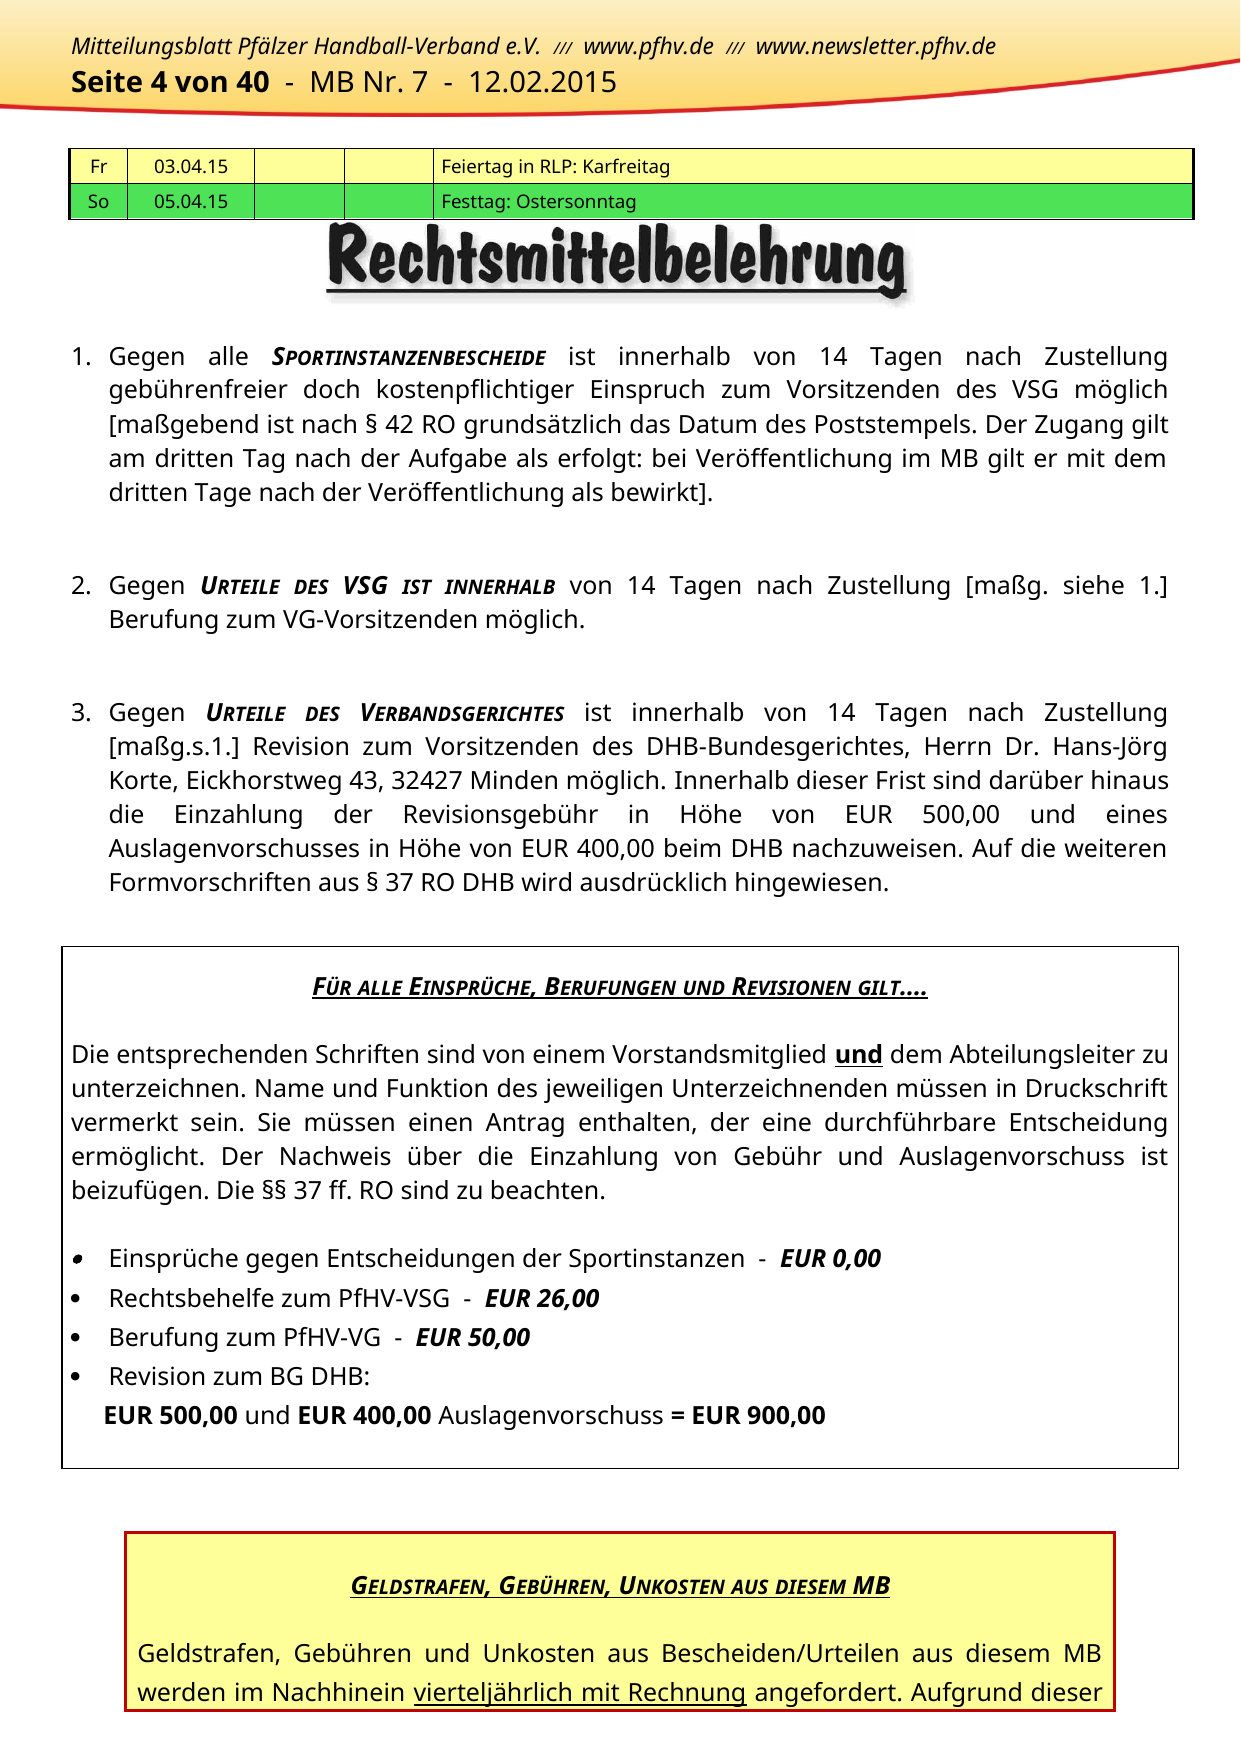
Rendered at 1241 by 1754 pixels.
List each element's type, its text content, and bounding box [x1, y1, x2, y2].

list Berufung zum PfHV-VG - EUR 50,00 [63, 1316, 1178, 1353]
table_cell Fr [71, 149, 127, 183]
list Revision zum BG DHB: [63, 1356, 1178, 1393]
list Gegen Urteile des Verbandsgerichtes ist innerhalb von 14 Tagen nach Zustellung [maßg.s.1.] Revision zum Vorsitzenden des DHB-Bundesgerichtes, Herrn Dr. Hans-Jörg Korte, Eickhorstweg 43, 32427 Minden möglich. Innerhalb dieser Frist sind darüber hinaus die Einzahlung der Revisionsgebühr in Höhe von EUR 500,00 und eines Auslagenvorschusses in Höhe von EUR 400,00 beim DHB nachzuweisen. Auf die weiteren Formvorschriften aus § 37 RO DHB wird ausdrücklich hingewiesen. [71, 695, 1169, 899]
text EUR 500,00 und EUR 400,00 Auslagenvorschuss = EUR 900,00 [63, 1395, 1178, 1432]
text Für alle Einsprüche, Berufungen und Revisionen gilt.... [71, 969, 1169, 1003]
list Gegen Urteile des VSG ist innerhalb von 14 Tagen nach Zustellung [maßg. siehe 1.] Berufung zum VG-Vorsitzenden möglich. [71, 567, 1169, 636]
table_cell Feiertag in RLP: Karfreitag [434, 149, 1192, 183]
picture [324, 222, 916, 310]
text Die entsprechenden Schriften sind von einem Vorstandsmitglied und dem Abteilungsleiter zu unterzeichnen. Name und Funktion des jeweiligen Unterzeichnenden müssen in Druckschrift vermerkt sein. Sie müssen einen Antrag enthalten, der eine durchführbare Entscheidung ermöglicht. Der Nachweis über die Einzahlung von Gebühr und Auslagenvorschuss ist beizufügen. Die §§ 37 ff. RO sind zu beachten. [71, 1037, 1169, 1207]
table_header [127, 1534, 1113, 1709]
table_cell So [71, 184, 127, 218]
table_cell [255, 184, 344, 218]
table_cell 05.04.15 [128, 184, 254, 218]
list Einsprüche gegen Entscheidungen der Sportinstanzen - EUR 0,00 [71, 1241, 1169, 1275]
list Rechtsbehelfe zum PfHV-VSG - EUR 26,00 [63, 1277, 1178, 1314]
table_cell [345, 184, 433, 218]
picture [0, 0, 1241, 117]
table_cell 03.04.15 [128, 149, 254, 183]
table_cell [345, 149, 433, 183]
table_cell Festtag: Ostersonntag [434, 184, 1192, 218]
table_cell [255, 149, 344, 183]
list Gegen alle Sportinstanzenbescheide ist innerhalb von 14 Tagen nach Zustellung gebührenfreier doch kostenpflichtiger Einspruch zum Vorsitzenden des VSG möglich [maßgebend ist nach § 42 RO grundsätzlich das Datum des Poststempels. Der Zugang gilt am dritten Tag nach der Aufgabe als erfolgt: bei Veröffentlichung im MB gilt er mit dem dritten Tage nach der Veröffentlichung als bewirkt]. [71, 338, 1169, 508]
